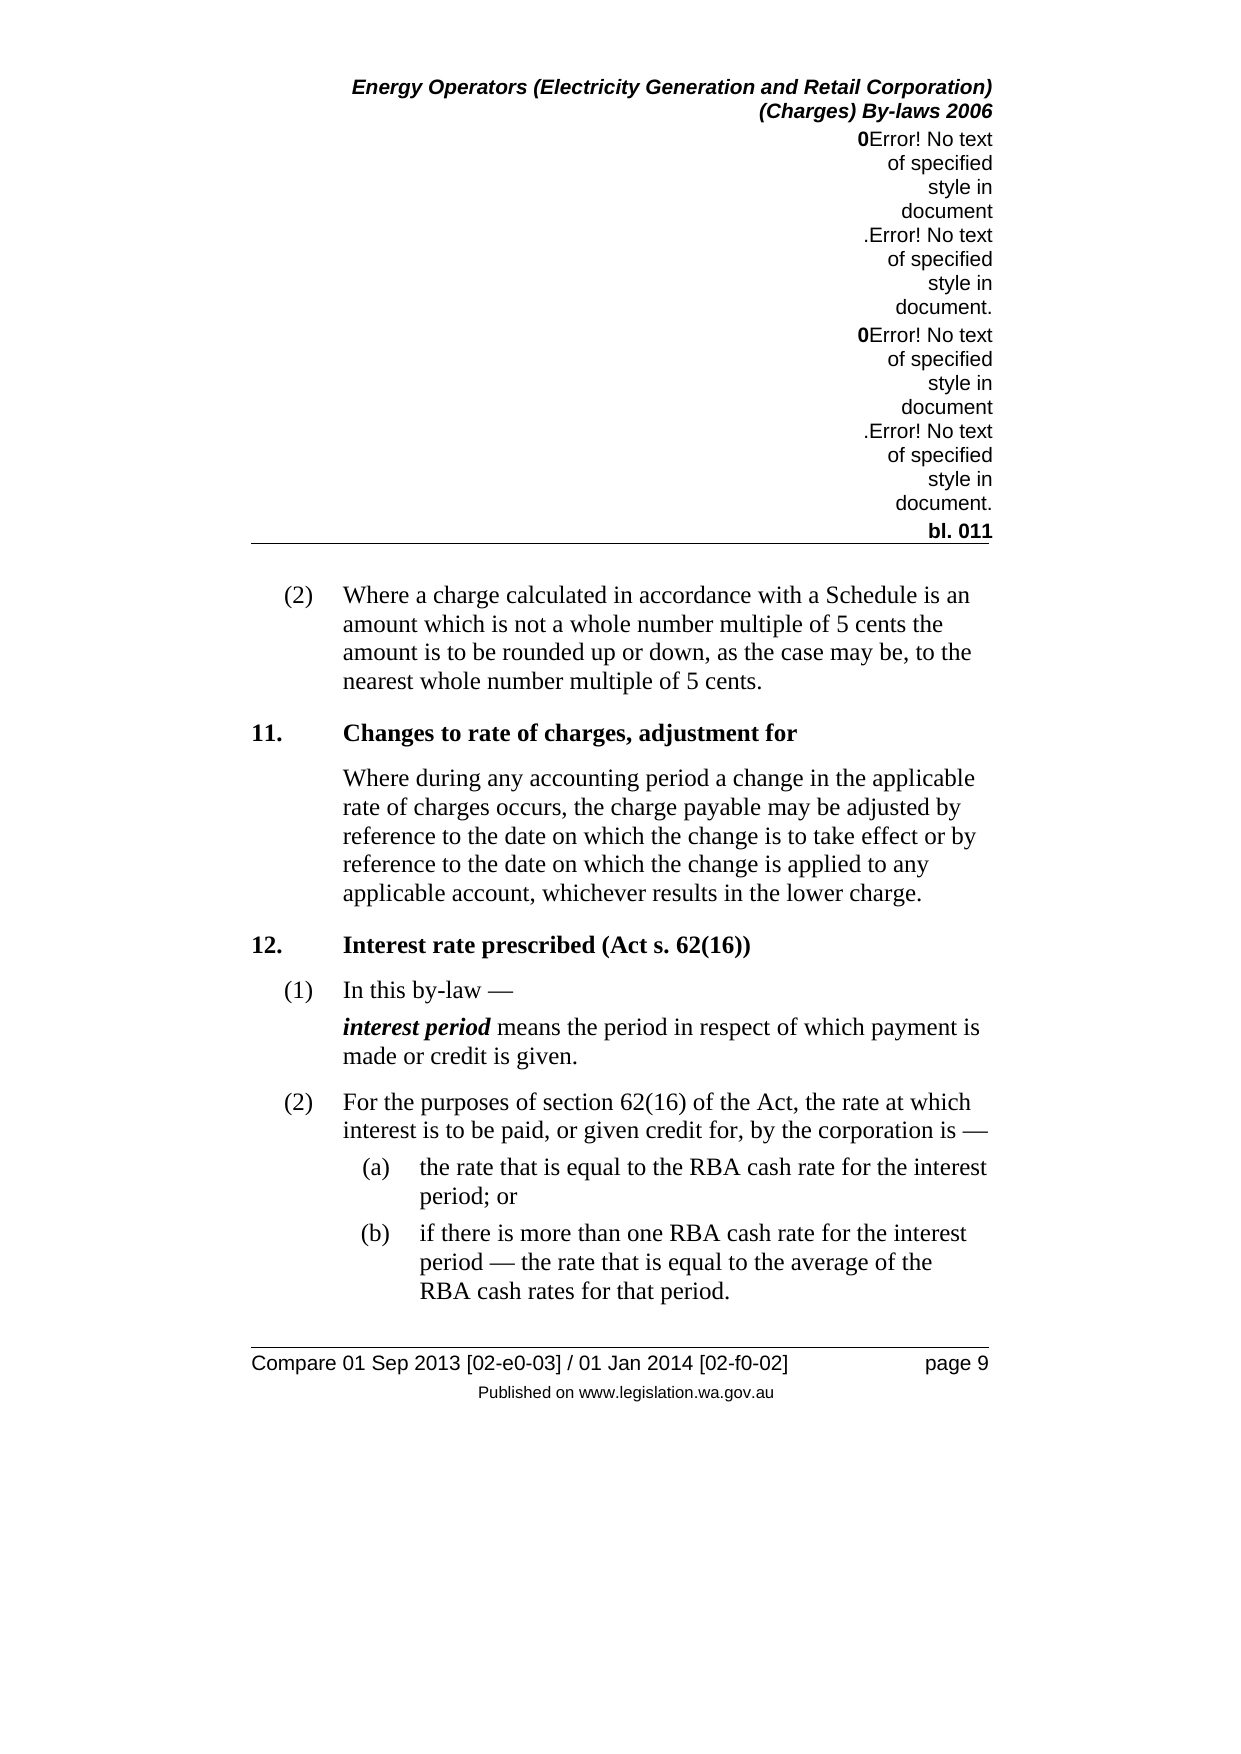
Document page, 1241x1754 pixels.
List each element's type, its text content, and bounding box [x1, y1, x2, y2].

subtitle 12. Interest rate prescribed (Act s. 62(16)) [251, 930, 989, 959]
text Where during any accounting period a change in the applicable rate of charges occurs, the charge payable may be adjusted by reference to the date on which the change is to take effect or by reference to the date on which the change is applied to any applicable account, whichever results in the lower charge. [251, 763, 989, 907]
text interest period means the period in respect of which payment is made or credit is given. [251, 1012, 989, 1070]
text (b) if there is more than one RBA cash rate for the interest period — the rate that is equal to the average of the RBA cash rates for that period. [251, 1218, 989, 1304]
text (2) For the purposes of section 62(16) of the Act, the rate at which interest is to be paid, or given credit for, by the corporation is — [251, 1087, 989, 1144]
text (a) the rate that is equal to the RBA cash rate for the interest period; or [251, 1152, 989, 1210]
text (2) Where a charge calculated in accordance with a Schedule is an amount which is not a whole number multiple of 5 cents the amount is to be rounded up or down, as the case may be, to the nearest whole number multiple of 5 cents. [251, 580, 989, 695]
text (1) In this by-law — [251, 975, 989, 1004]
subtitle 11. Changes to rate of charges, adjustment for [251, 718, 989, 747]
